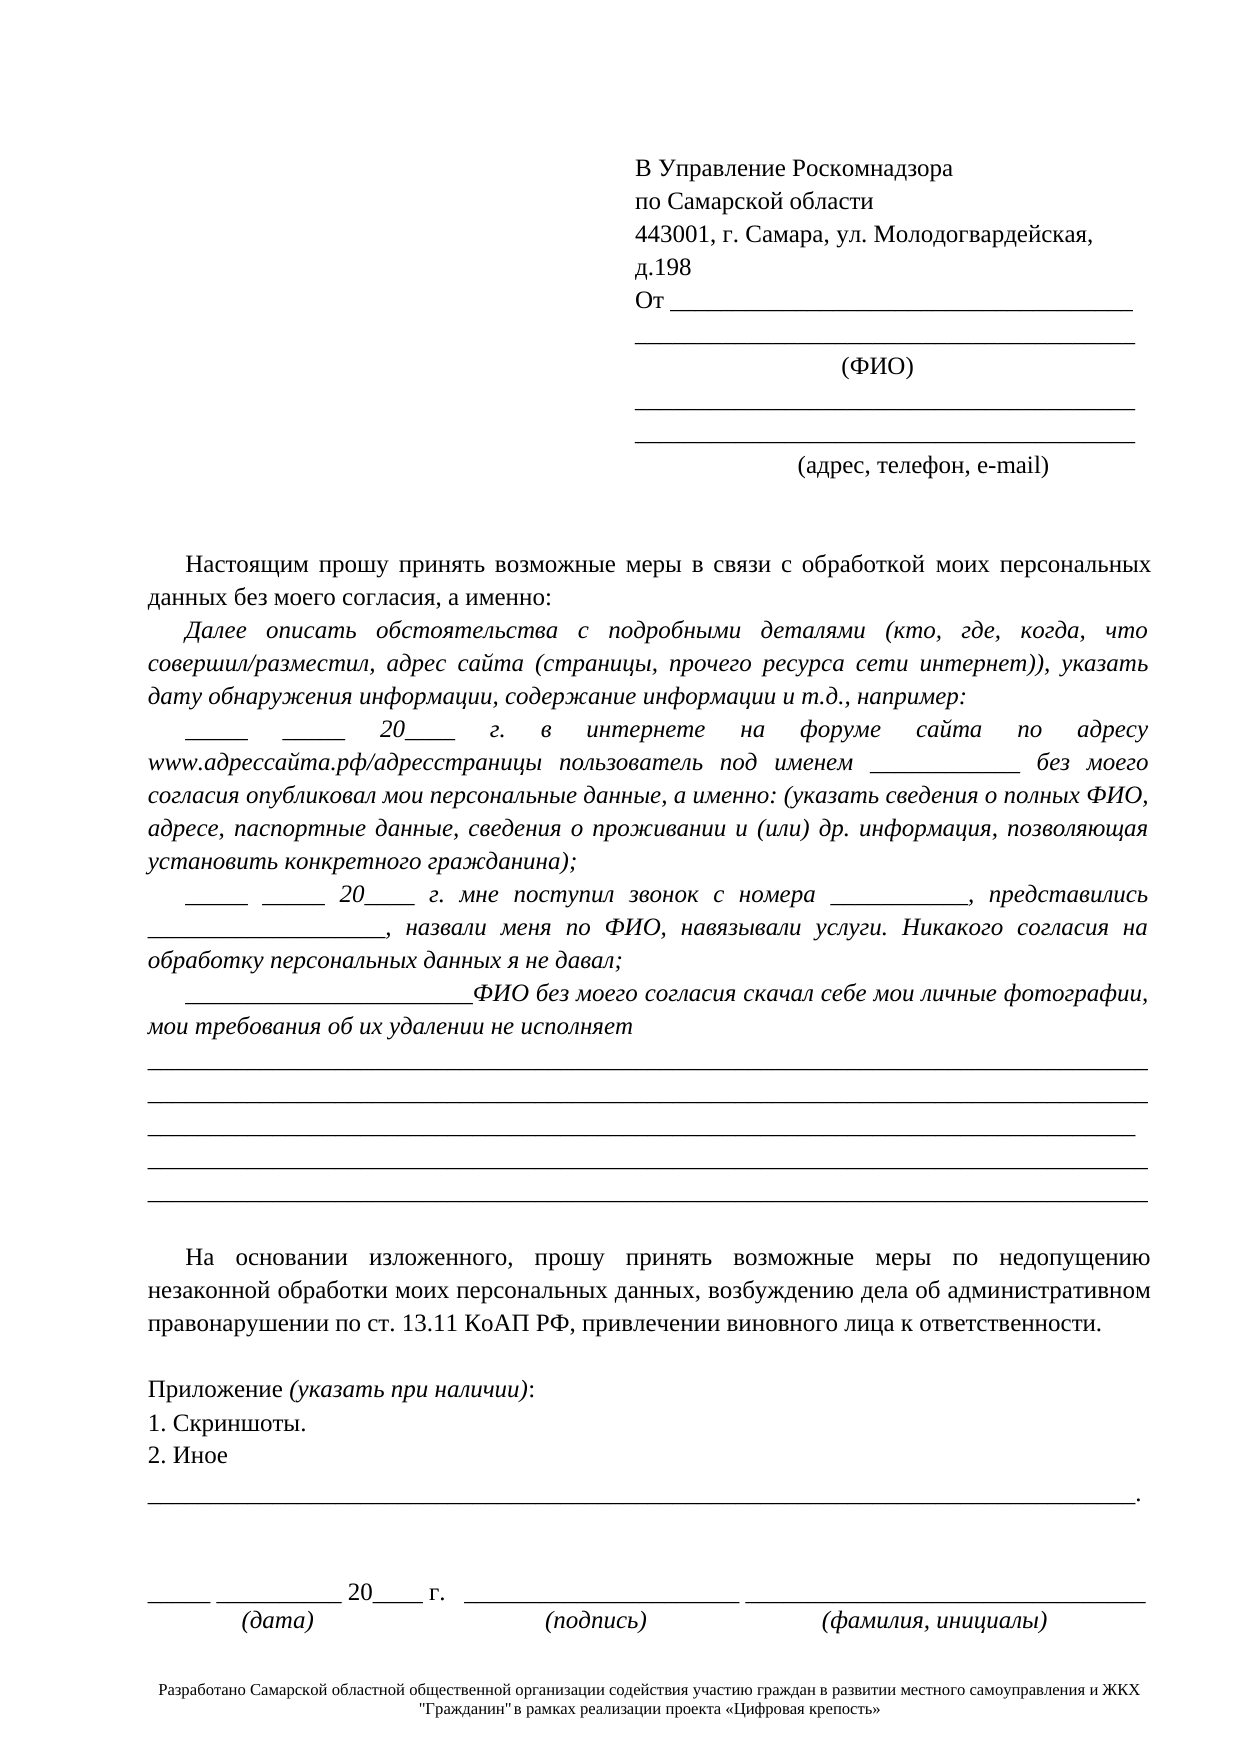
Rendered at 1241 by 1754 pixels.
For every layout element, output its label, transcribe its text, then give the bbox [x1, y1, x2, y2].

text _____ _____ 20____ г. в интернете на форуме сайта по адресу www.адрессайта.рф/адресстраницы пользователь под именем ____________ без моего согласия опубликовал мои персональные данные, а именно: (указать сведения о полных ФИО, адресе, паспортные данные, сведения о проживании и (или) др. информация, позволяющая установить конкретного гражданина); [148, 714, 1152, 875]
text (адрес, телефон, e-mail) [635, 450, 1152, 479]
text На основании изложенного, прошу принять возможные меры по недопущению незаконной обработки моих персональных данных, возбуждению дела об административном правонарушении по ст. 13.11 КоАП РФ, привлечении виновного лица к ответственности. [148, 1242, 1152, 1337]
text Далее описать обстоятельства с подробными деталями (кто, где, когда, что совершил/разместил, адрес сайта (страницы, прочего ресурса сети интернет)), указать дату обнаружения информации, содержание информации и т.д., например: [148, 615, 1152, 710]
text Приложение (указать при наличии): [148, 1374, 1152, 1403]
text 2. Иное _______________________________________________________________________________. [148, 1441, 1152, 1508]
text (ФИО) [635, 351, 1152, 380]
text ________________________________________________________________________________________________________________________________________________________________ [148, 1143, 1152, 1205]
text От _____________________________________ [635, 285, 1152, 314]
list _______________________________________________________________________________________________________________________________________________________________________________________________________________________________________________ [148, 1044, 1152, 1139]
text ________________________________________ [635, 384, 1152, 413]
text ________________________________________ [635, 318, 1152, 347]
text _____ _____ 20____ г. мне поступил звонок с номера ___________, представились ___________________, назвали меня по ФИО, навязывали услуги. Никакого согласия на обработку персональных данных я не давал; [148, 879, 1152, 974]
text Настоящим прошу принять возможные меры в связи с обработкой моих персональных данных без моего согласия, а именно: [148, 549, 1152, 611]
text _______________________ФИО без моего согласия скачал себе мои личные фотографии, мои требования об их удалении не исполняет [148, 978, 1152, 1040]
text ________________________________________ [635, 417, 1152, 446]
text 443001, г. Самара, ул. Молодогвардейская, д.198 [635, 219, 1152, 281]
text 1. Скриншоты. [148, 1408, 1152, 1436]
text В Управление Роскомнадзора [635, 153, 1152, 182]
text по Самарской области [635, 186, 1152, 214]
